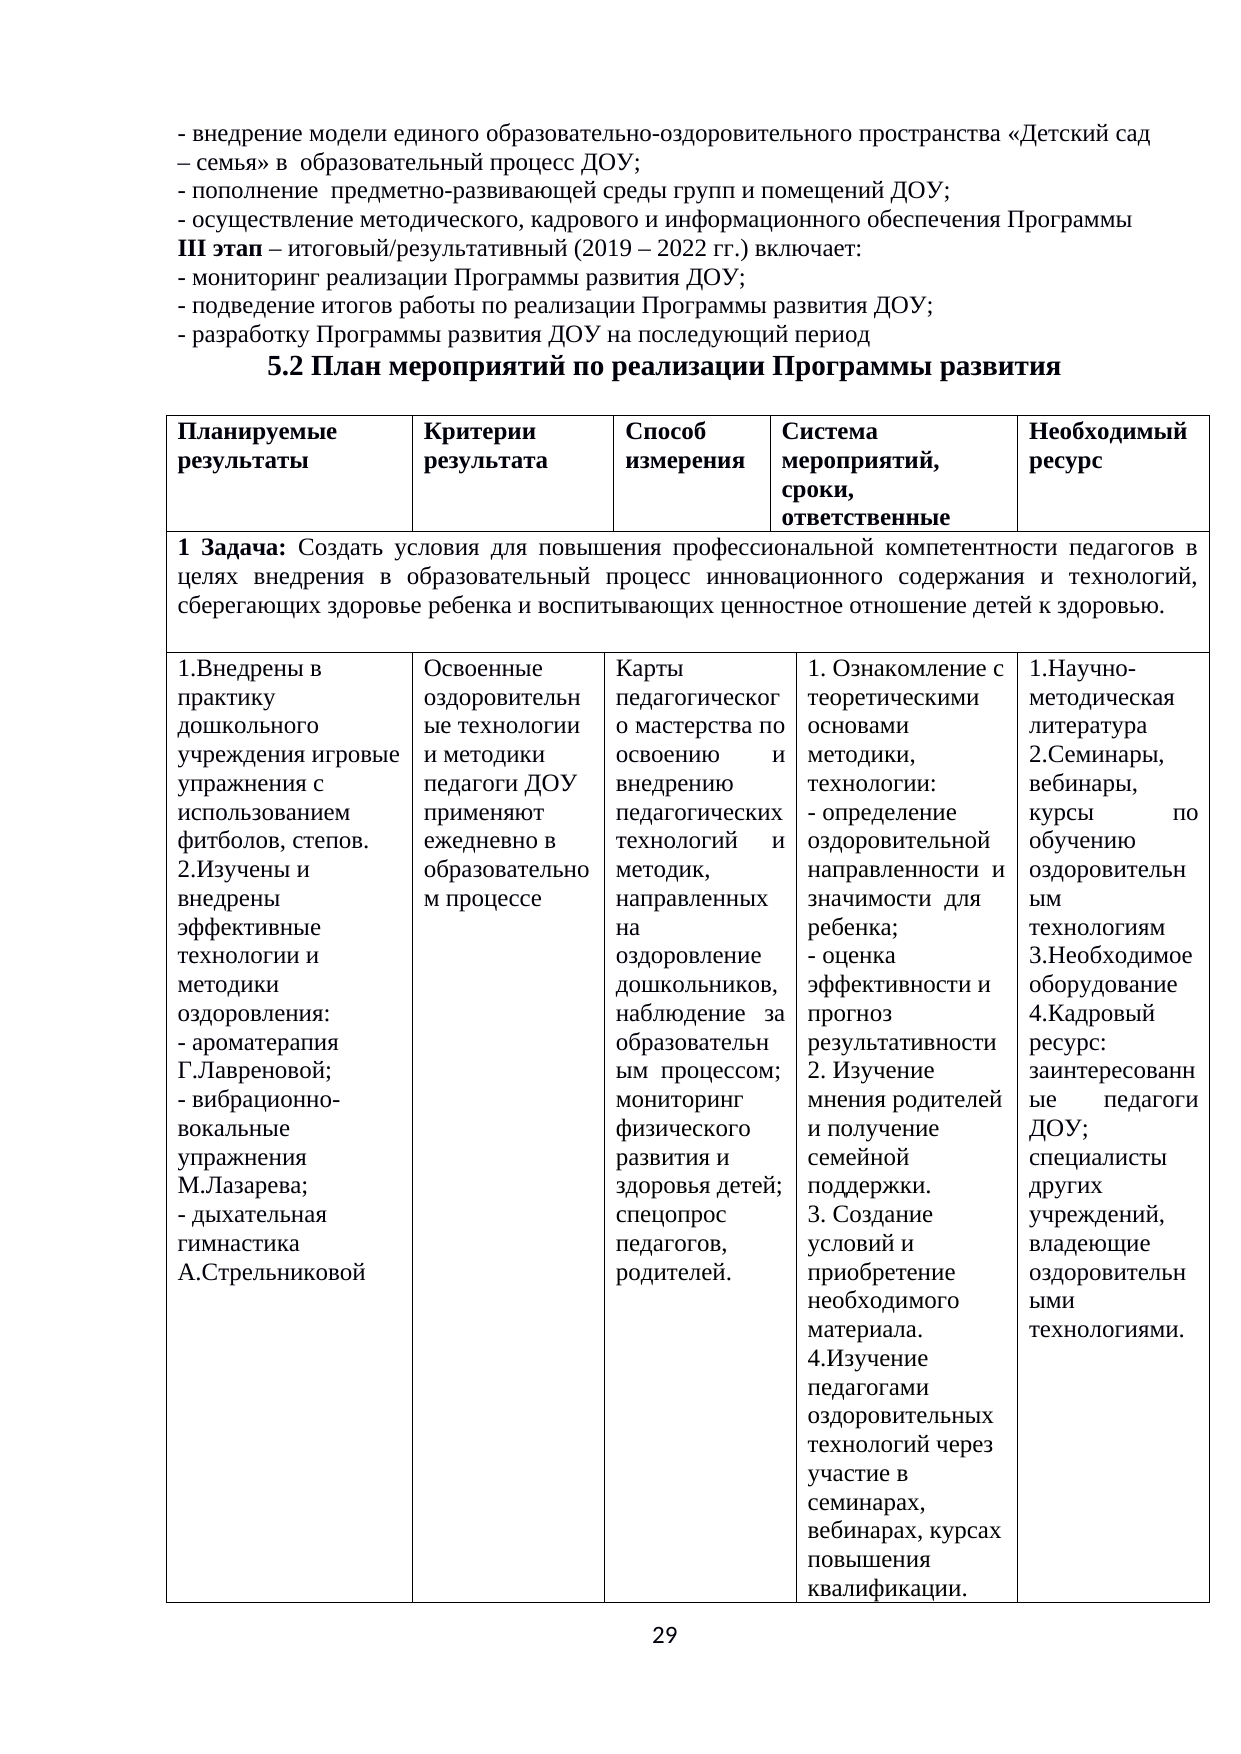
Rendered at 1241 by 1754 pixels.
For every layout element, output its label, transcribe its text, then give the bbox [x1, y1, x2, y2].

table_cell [605, 653, 796, 1602]
table_cell 1 Задача: Создать условия для повышения профессиональной компетентности педагогов в целях внедрения в образовательный процесс инновационного содержания и технологий, сберегающих здоровье ребенка и воспитывающих ценностное отношение детей к здоровью. [167, 532, 1209, 652]
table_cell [1018, 653, 1209, 1602]
text III этап – итоговый/результативный (2019 – 2022 гг.) включает: [177, 233, 1152, 262]
table_header Критерии результата [413, 416, 613, 531]
table_header Необходимый ресурс [1018, 416, 1209, 531]
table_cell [797, 653, 1017, 1602]
text - осуществление методического, кадрового и информационного обеспечения Программы [177, 204, 1152, 233]
text - подведение итогов работы по реализации Программы развития ДОУ; [177, 291, 1152, 319]
text - разработку Программы развития ДОУ на последующий период [177, 319, 1152, 348]
text - пополнение предметно-развивающей среды групп и помещений ДОУ; [177, 176, 1152, 204]
text - мониторинг реализации Программы развития ДОУ; [177, 262, 1152, 291]
table_header Планируемые результаты [167, 416, 412, 531]
table_header Система мероприятий, сроки, ответственные [771, 416, 1017, 531]
table_header Способ измерения [614, 416, 770, 531]
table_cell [413, 653, 604, 1602]
list 5.2 План мероприятий по реализации Программы развития [177, 348, 1152, 382]
text - внедрение модели единого образовательно-оздоровительного пространства «Детский сад – семья» в образовательный процесс ДОУ; [177, 118, 1152, 176]
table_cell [167, 653, 412, 1602]
